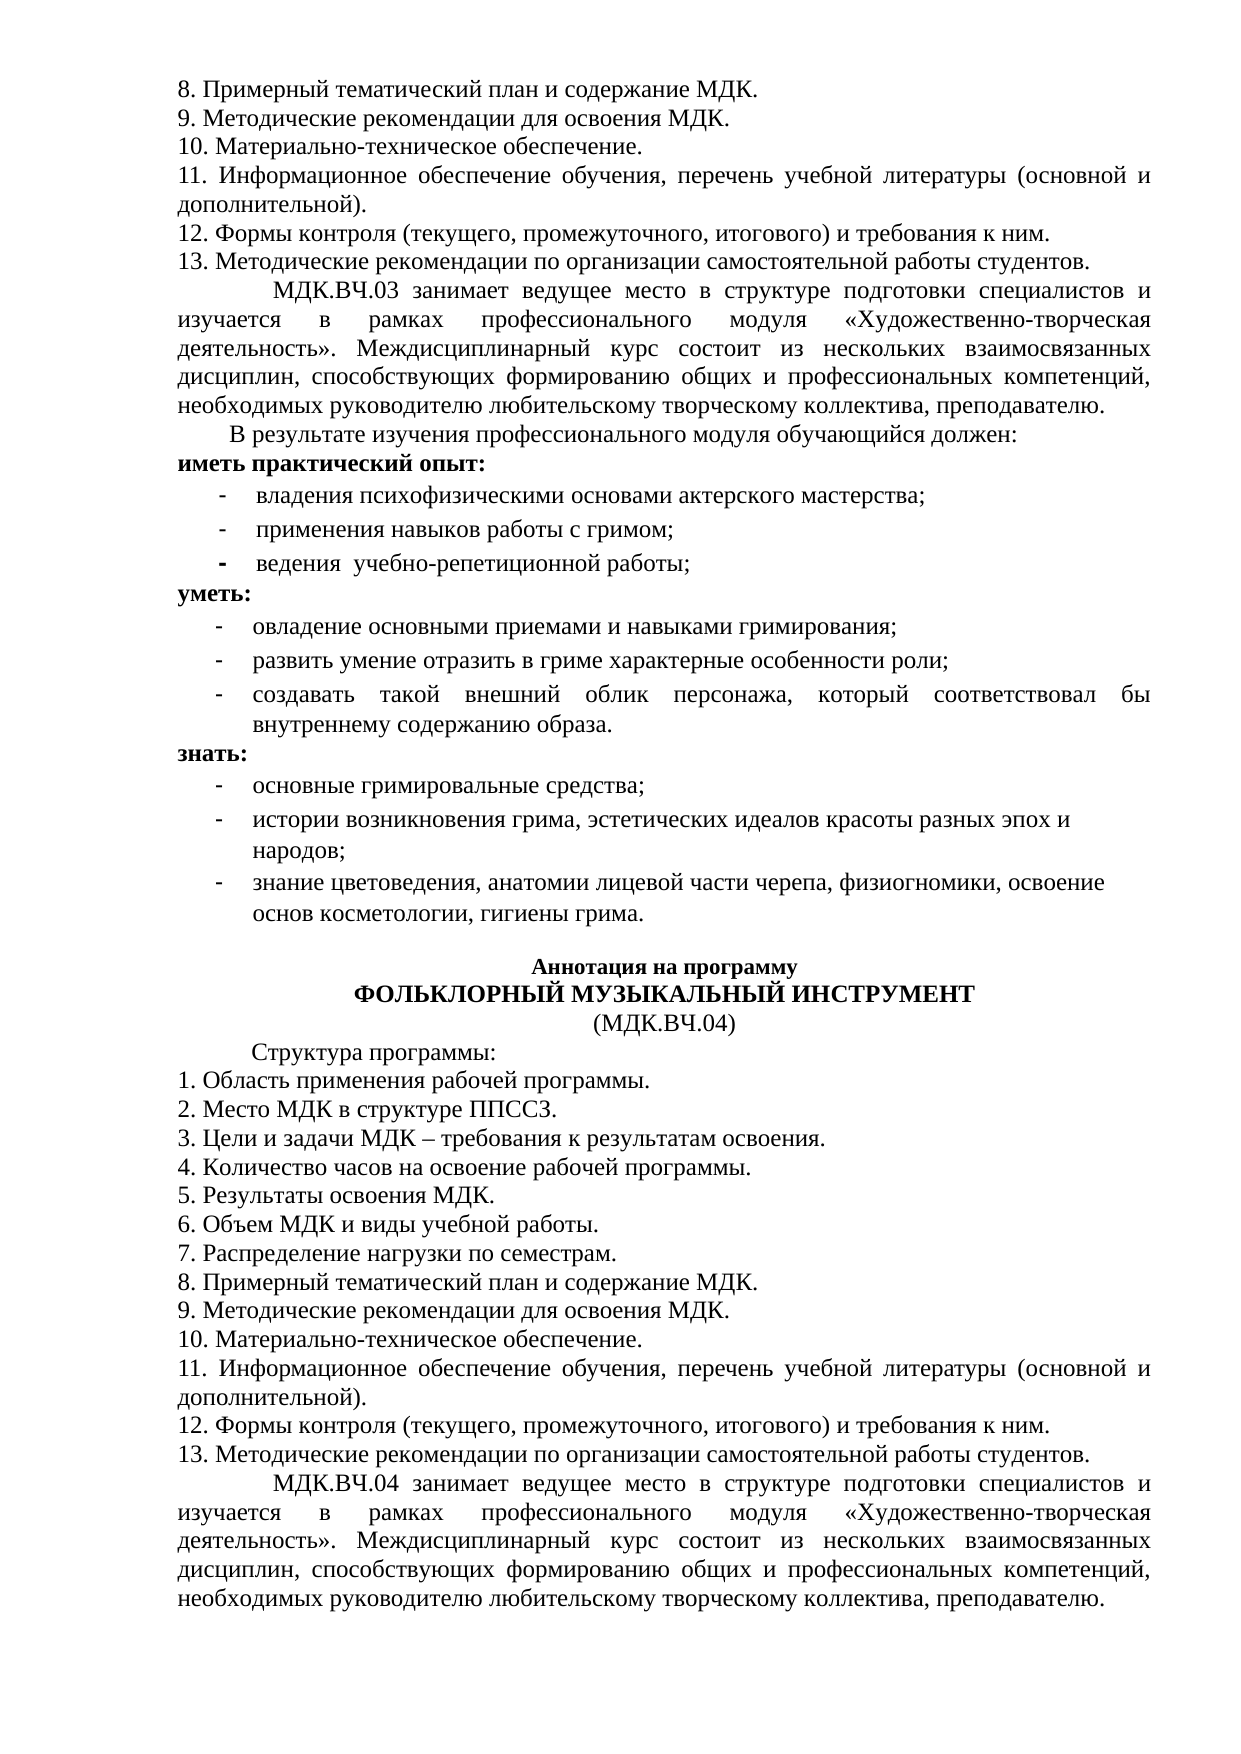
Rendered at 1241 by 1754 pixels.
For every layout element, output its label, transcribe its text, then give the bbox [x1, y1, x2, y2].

subtitle 8. Примерный тематический план и содержание МДК. [177, 74, 1152, 103]
text 7. Распределение нагрузки по семестрам. [177, 1238, 1152, 1267]
list основные гримировальные средства; [215, 767, 1152, 801]
text 5. Результаты освоения МДК. [177, 1181, 1152, 1209]
subtitle 11. Информационное обеспечение обучения, перечень учебной литературы (основной и дополнительной). [177, 1353, 1152, 1411]
text иметь практический опыт: [177, 448, 1152, 476]
list применения навыков работы с гримом; [218, 510, 1152, 544]
list истории возникновения грима, эстетических идеалов красоты разных эпох и народов; [215, 801, 1152, 864]
text 1. Область применения рабочей программы. [177, 1066, 1152, 1094]
list развить умение отразить в гриме характерные особенности роли; [215, 641, 1152, 675]
text 13. Методические рекомендации по организации самостоятельной работы студентов. [177, 1439, 1152, 1468]
text ФОЛЬКЛОРНЫЙ МУЗЫКАЛЬНЫЙ ИНСТРУМЕНТ [177, 979, 1152, 1008]
text уметь: [177, 578, 1152, 607]
text В результате изучения профессионального модуля обучающийся должен: [177, 419, 1152, 448]
text 2. Место МДК в структуре ППССЗ. [177, 1094, 1152, 1123]
text 12. Формы контроля (текущего, промежуточного, итогового) и требования к ним. [177, 218, 1152, 246]
list владения психофизическими основами актерского мастерства; [218, 476, 1152, 510]
text МДК.ВЧ.03 занимает ведущее место в структуре подготовки специалистов и изучается в рамках профессионального модуля «Художественно-творческая деятельность». Междисциплинарный курс состоит из нескольких взаимосвязанных дисциплин, способствующих формированию общих и профессиональных компетенций, необходимых руководителю любительскому творческому коллектива, преподавателю. [177, 275, 1152, 419]
text 10. Материально-техническое обеспечение. [177, 131, 1152, 160]
text Структура программы: [177, 1037, 1152, 1066]
text 6. Объем МДК и виды учебной работы. [177, 1209, 1152, 1238]
text МДК.ВЧ.04 занимает ведущее место в структуре подготовки специалистов и изучается в рамках профессионального модуля «Художественно-творческая деятельность». Междисциплинарный курс состоит из нескольких взаимосвязанных дисциплин, способствующих формированию общих и профессиональных компетенций, необходимых руководителю любительскому творческому коллектива, преподавателю. [177, 1468, 1152, 1612]
text 13. Методические рекомендации по организации самостоятельной работы студентов. [177, 246, 1152, 275]
subtitle 11. Информационное обеспечение обучения, перечень учебной литературы (основной и дополнительной). [177, 160, 1152, 218]
list знание цветоведения, анатомии лицевой части черепа, физиогномики, освоение основ косметологии, гигиены грима. [215, 864, 1152, 927]
list создавать такой внешний облик персонажа, который соответствовал бы внутреннему содержанию образа. [215, 675, 1152, 738]
text 3. Цели и задачи МДК – требования к результатам освоения. [177, 1123, 1152, 1152]
text Аннотация на программу [177, 953, 1152, 979]
text знать: [177, 738, 1152, 767]
text 4. Количество часов на освоение рабочей программы. [177, 1152, 1152, 1181]
text 10. Материально-техническое обеспечение. [177, 1324, 1152, 1353]
text 9. Методические рекомендации для освоения МДК. [177, 1296, 1152, 1324]
subtitle 8. Примерный тематический план и содержание МДК. [177, 1267, 1152, 1296]
list овладение основными приемами и навыками гримирования; [215, 607, 1152, 641]
list ведения учебно-репетиционной работы; [218, 544, 1152, 578]
text 9. Методические рекомендации для освоения МДК. [177, 103, 1152, 131]
text (МДК.ВЧ.04) [177, 1008, 1152, 1037]
text 12. Формы контроля (текущего, промежуточного, итогового) и требования к ним. [177, 1411, 1152, 1439]
